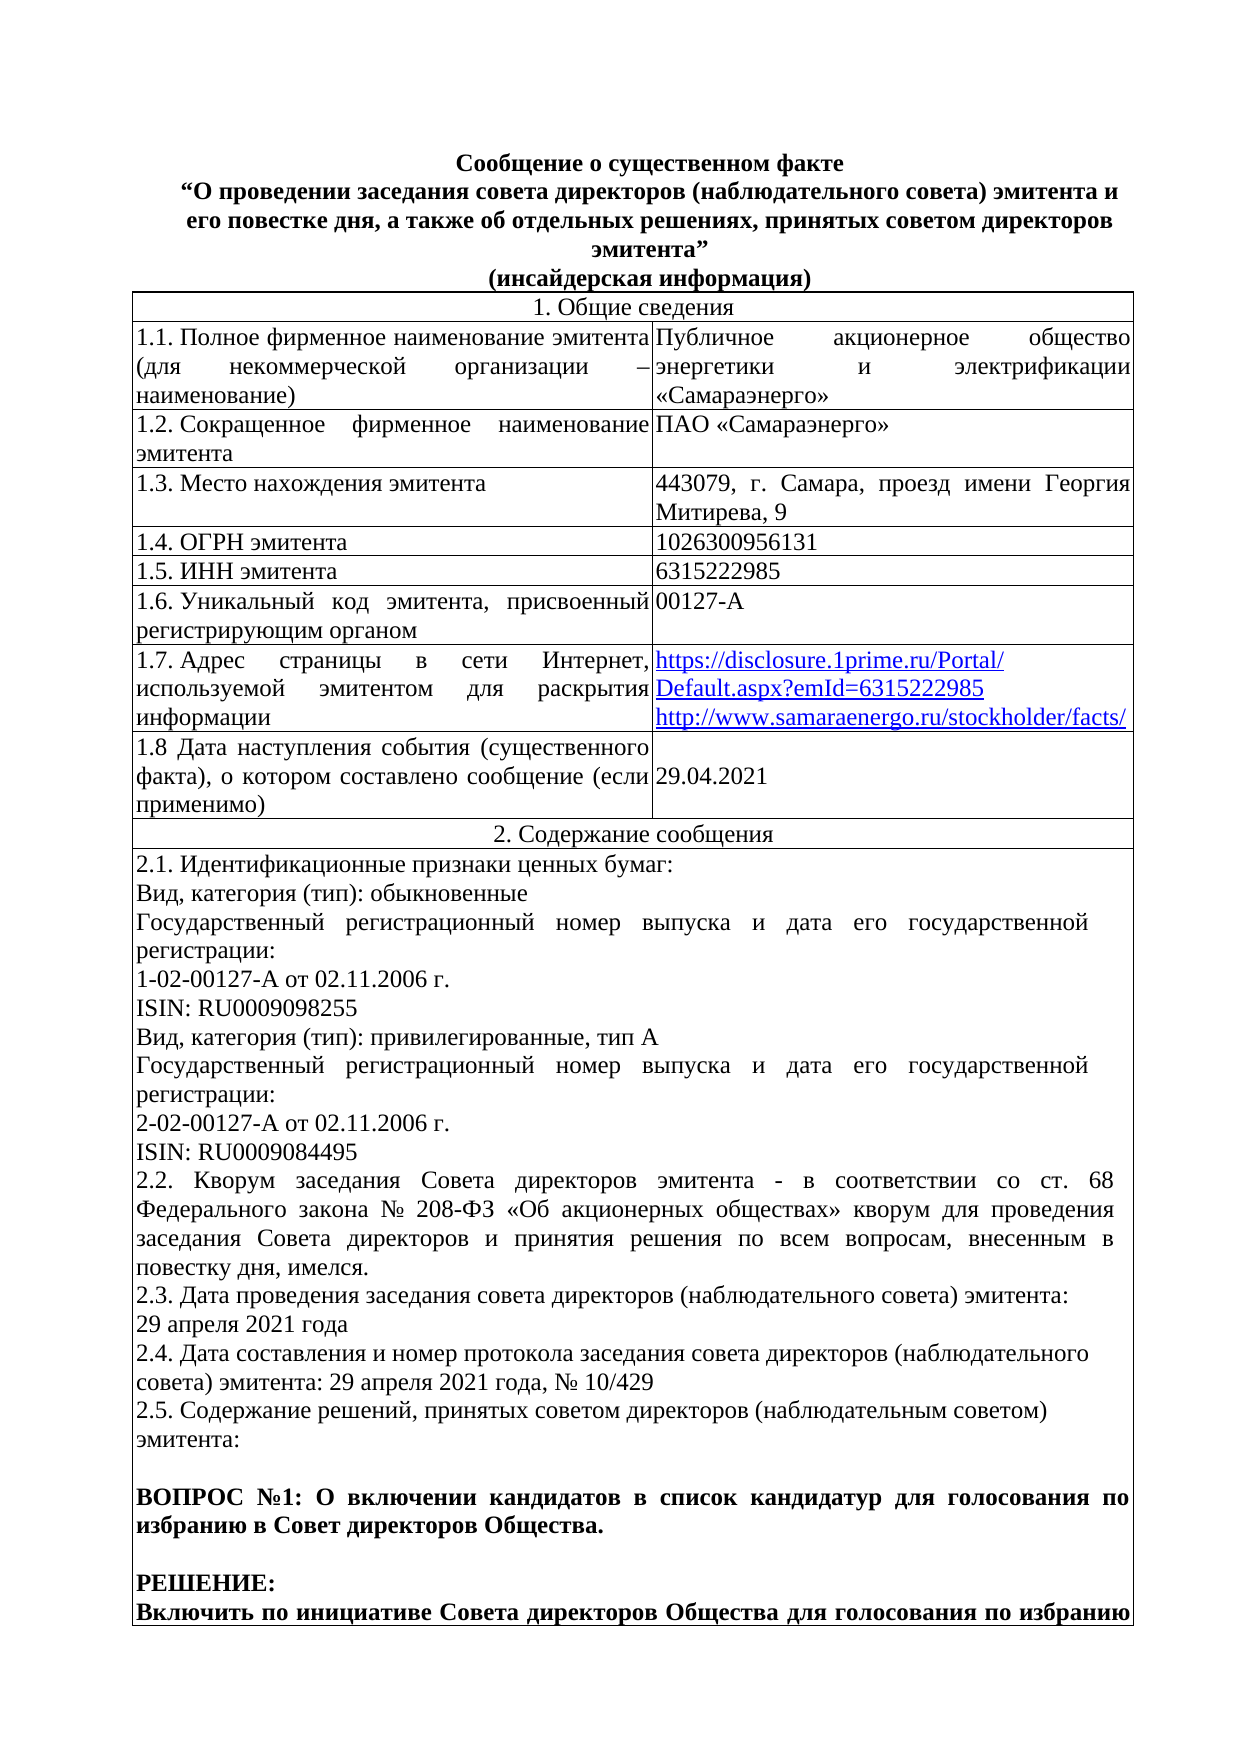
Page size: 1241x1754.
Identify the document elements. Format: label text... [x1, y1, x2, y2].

table_cell 1.7. Адрес страницы в сети Интернет, используемой эмитентом для раскрытия информации [133, 645, 652, 731]
table_cell ПАО «Самараэнерго» [653, 410, 1133, 467]
table_cell 443079, г. Самара, проезд имени Георгия Митирева, 9 [653, 468, 1133, 526]
table_cell 1.6. Уникальный код эмитента, присвоенный регистрирующим органом [133, 586, 652, 644]
table_cell 1.1. Полное фирменное наименование эмитента (для некоммерческой организации – наименование) [133, 322, 652, 408]
table_cell 1.4. ОГРН эмитента [133, 527, 652, 555]
table_cell 1.5. ИНН эмитента [133, 556, 652, 585]
table_cell 6315222985 [653, 556, 1133, 585]
table_cell 2. Содержание сообщения [133, 819, 1133, 848]
table_header 1. Общие сведения [133, 293, 1133, 321]
table_cell 1.8 Дата наступления события (существенного факта), о котором составлено сообщение (если применимо) [133, 732, 652, 818]
table_cell https://disclosure.1prime.ru/Portal/Default.aspx?emId=6315222985 http://www.samaraenergo.ru/stockholder/facts/ [653, 645, 1133, 731]
table_cell 29.04.2021 [653, 732, 1133, 818]
table_cell 1.2. Сокращенное фирменное наименование эмитента [133, 410, 652, 467]
table_cell 1026300956131 [653, 527, 1133, 555]
table_cell 1.3. Место нахождения эмитента [133, 468, 652, 526]
text Сообщение о существенном факте “О проведении заседания совета директоров (наблюдательного совета) эмитента и его повестке дня, а также об отдельных решениях, принятых советом директоров эмитента” [177, 148, 1122, 263]
table_cell Публичное акционерное общество энергетики и электрификации «Самараэнерго» [653, 322, 1133, 408]
table_cell 00127-А [653, 586, 1133, 644]
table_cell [133, 849, 1133, 1625]
text (инсайдерская информация) [177, 263, 1122, 291]
